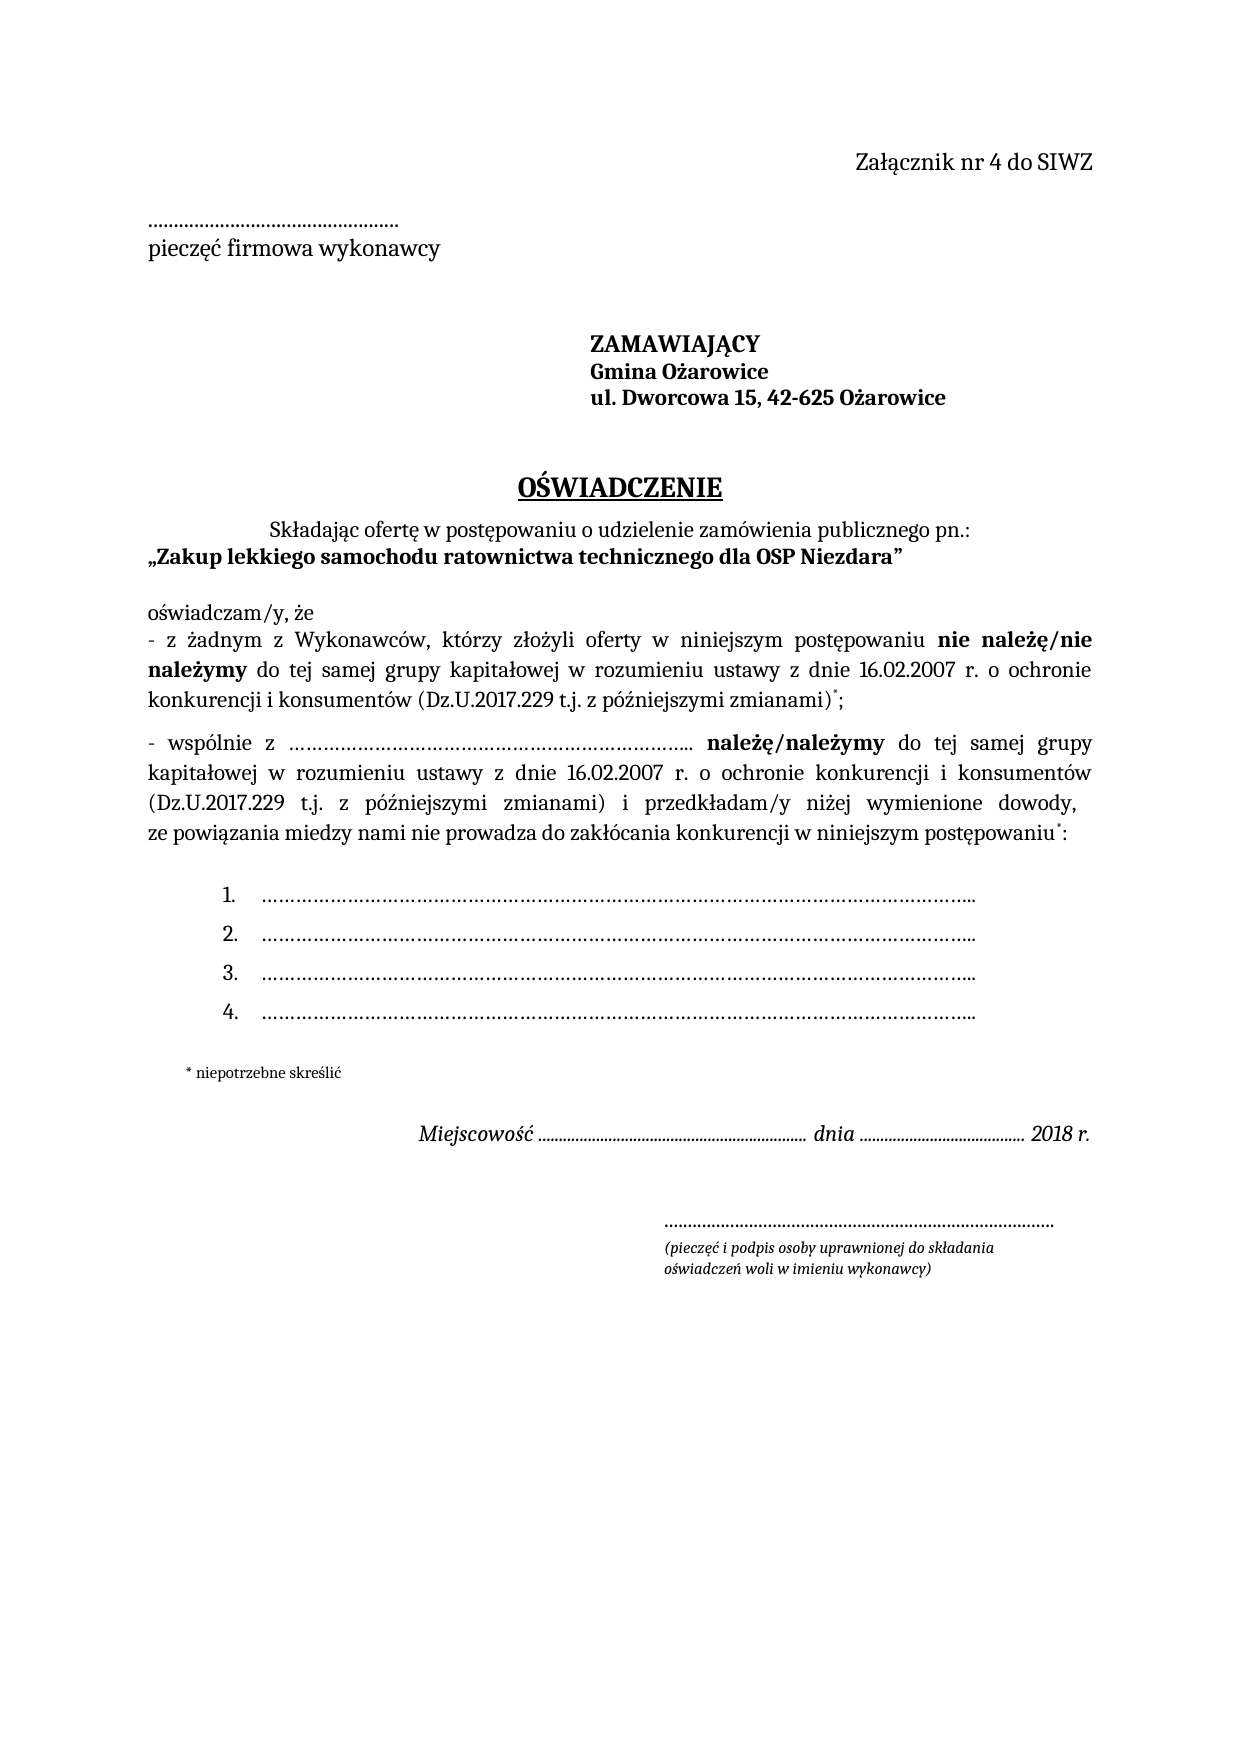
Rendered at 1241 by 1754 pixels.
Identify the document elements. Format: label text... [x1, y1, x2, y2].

list …………………………………………………………………………………………………………….. [223, 882, 1093, 908]
text Załącznik nr 4 do SIWZ [148, 148, 1093, 176]
list …………………………………………………………………………………………………………….. [223, 998, 1093, 1025]
list …………………………………………………………………………………………………………….. [223, 960, 1093, 986]
text OŚWIADCZENIE [148, 471, 1093, 504]
text - z żadnym z Wykonawców, którzy złożyli oferty w niniejszym postępowaniu nie należę/nie należymy do tej samej grupy kapitałowej w rozumieniu ustawy z dnie 16.02.2007 r. o ochronie konkurencji i konsumentów (Dz.U.2017.229 t.j. z późniejszymi zmianami)*; [148, 626, 1093, 713]
text Składając ofertę w postępowaniu o udzielenie zamówienia publicznego pn.: [148, 517, 1093, 543]
text pieczęć firmowa wykonawcy [148, 234, 1093, 263]
text oświadczam/y, że [148, 600, 1093, 626]
text ZAMAWIAJĄCY [590, 330, 1093, 358]
text ................................................. [148, 205, 1093, 234]
text Miejscowość ................................................................. dnia ........................................ 2018 r. [148, 1121, 1093, 1148]
text ul. Dworcowa 15, 42-625 Ożarowice [590, 385, 1093, 411]
text oświadczeń woli w imieniu wykonawcy) [148, 1259, 1093, 1278]
text ................................................................................... (pieczęć i podpis osoby uprawnionej do składania [148, 1207, 1093, 1259]
text * niepotrzebne skreślić [185, 1064, 1093, 1083]
text „Zakup lekkiego samochodu ratownictwa technicznego dla OSP Niezdara” [148, 543, 1092, 570]
text Gmina Ożarowice [590, 358, 1093, 385]
list …………………………………………………………………………………………………………….. [223, 921, 1093, 947]
text - wspólnie z …………………………………………………………….. należę/należymy do tej samej grupy kapitałowej w rozumieniu ustawy z dnie 16.02.2007 r. o ochronie konkurencji i konsumentów (Dz.U.2017.229 t.j. z późniejszymi zmianami) i przedkładam/y niżej wymienione dowody, ze powiązania miedzy nami nie prowadza do zakłócania konkurencji w niniejszym postępowaniu*: [148, 729, 1093, 846]
